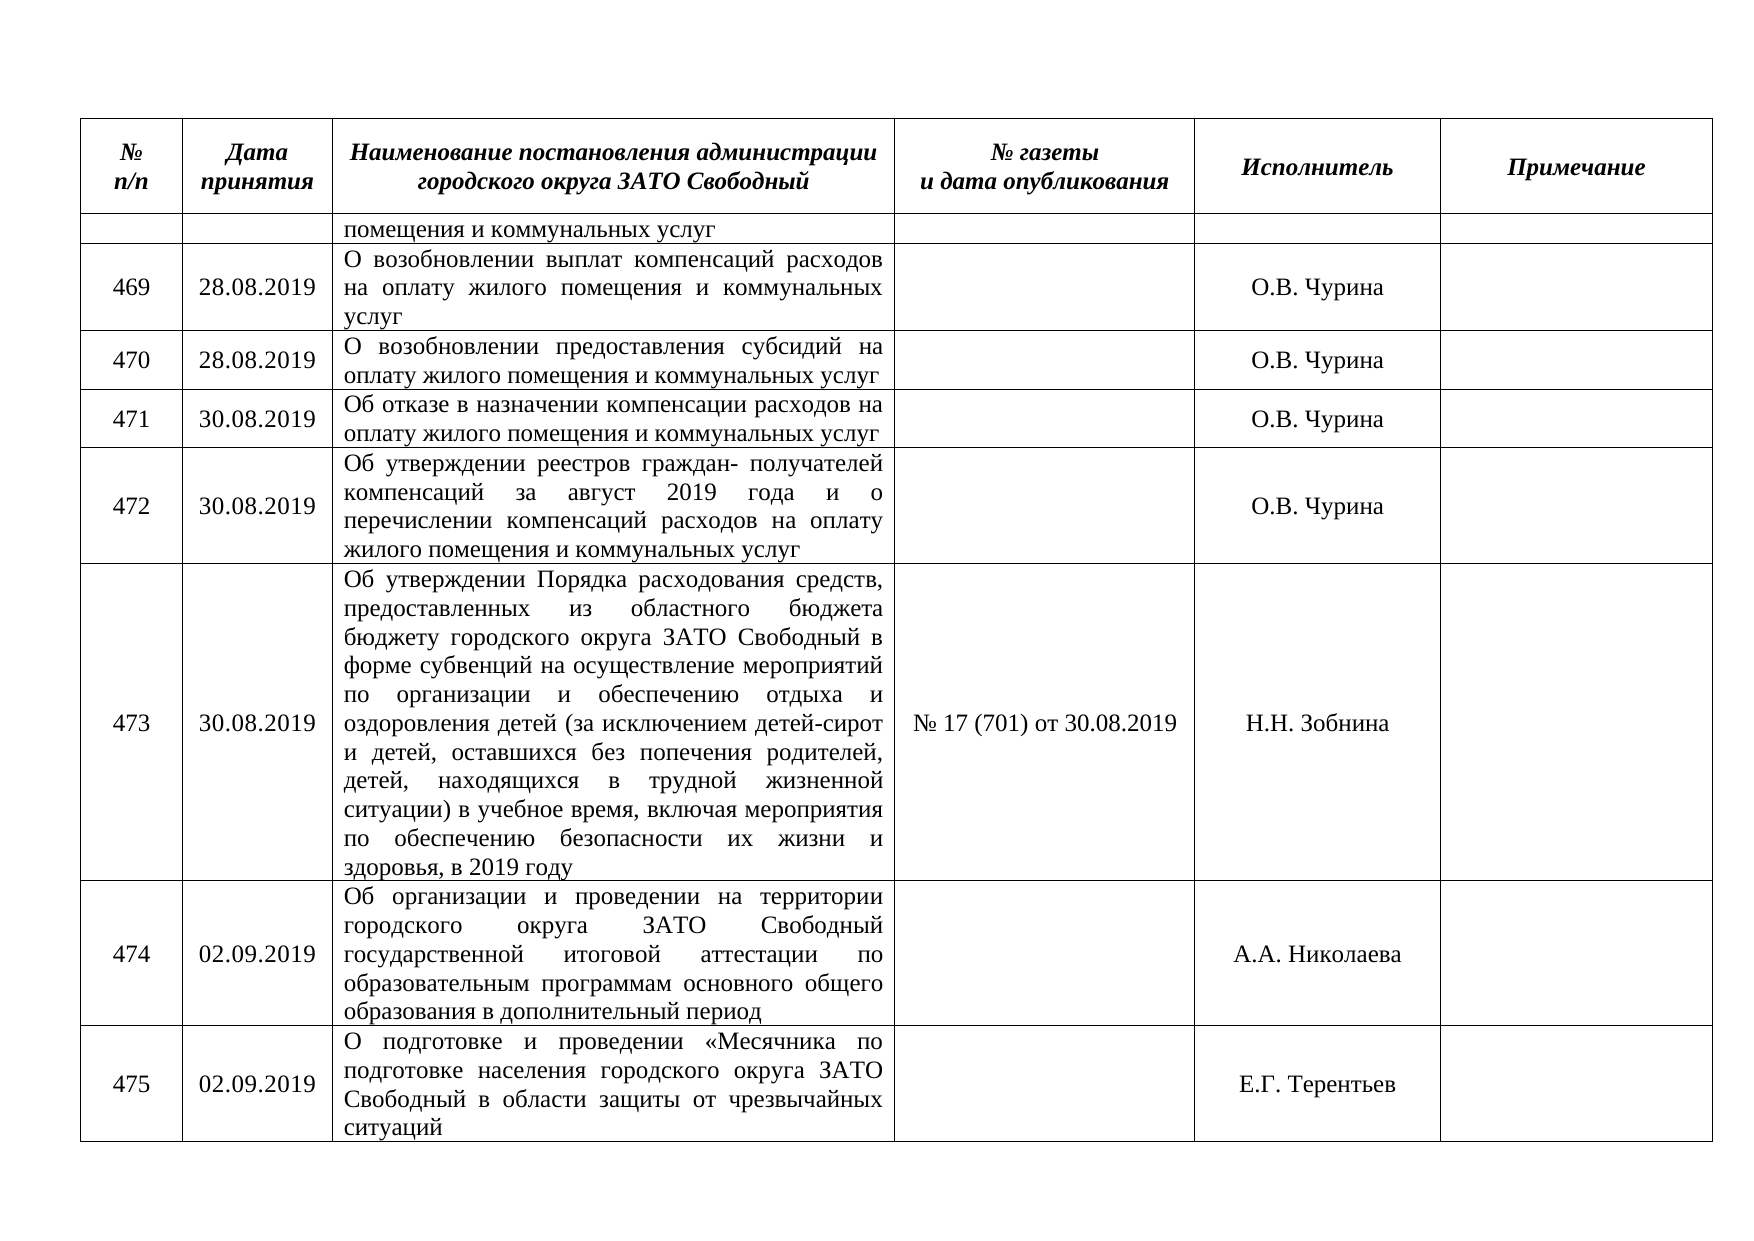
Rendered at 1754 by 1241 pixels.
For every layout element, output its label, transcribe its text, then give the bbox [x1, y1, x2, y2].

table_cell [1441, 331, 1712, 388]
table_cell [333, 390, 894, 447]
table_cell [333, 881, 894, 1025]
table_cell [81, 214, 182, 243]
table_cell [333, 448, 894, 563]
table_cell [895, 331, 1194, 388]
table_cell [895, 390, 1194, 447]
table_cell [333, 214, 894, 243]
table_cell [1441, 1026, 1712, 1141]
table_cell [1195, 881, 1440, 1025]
table_header Исполнитель [1195, 119, 1440, 213]
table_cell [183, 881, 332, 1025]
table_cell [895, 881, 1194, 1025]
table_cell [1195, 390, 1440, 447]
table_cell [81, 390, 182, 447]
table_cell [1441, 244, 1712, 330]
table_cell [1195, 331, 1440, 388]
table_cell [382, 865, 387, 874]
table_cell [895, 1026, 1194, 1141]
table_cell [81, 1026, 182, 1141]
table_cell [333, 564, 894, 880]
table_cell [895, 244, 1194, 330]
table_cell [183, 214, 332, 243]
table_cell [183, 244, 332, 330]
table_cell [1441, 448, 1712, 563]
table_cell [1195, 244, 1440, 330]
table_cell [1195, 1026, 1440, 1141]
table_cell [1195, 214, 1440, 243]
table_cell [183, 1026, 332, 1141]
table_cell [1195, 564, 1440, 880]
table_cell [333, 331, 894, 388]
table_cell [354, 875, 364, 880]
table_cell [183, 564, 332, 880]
table_header № п/п [81, 119, 182, 213]
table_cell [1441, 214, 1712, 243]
table_header № газеты и дата опубликования [895, 119, 1194, 213]
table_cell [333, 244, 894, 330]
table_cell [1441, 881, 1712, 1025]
table_header Дата принятия [183, 119, 332, 213]
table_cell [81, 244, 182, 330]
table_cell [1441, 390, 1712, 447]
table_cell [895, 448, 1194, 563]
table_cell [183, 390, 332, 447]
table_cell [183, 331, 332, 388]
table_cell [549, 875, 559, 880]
table_header Примечание [1441, 119, 1712, 213]
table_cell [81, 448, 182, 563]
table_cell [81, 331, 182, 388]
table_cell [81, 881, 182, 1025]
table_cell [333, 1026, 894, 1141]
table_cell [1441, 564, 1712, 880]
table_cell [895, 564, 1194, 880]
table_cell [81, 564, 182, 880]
table_header Наименование постановления администрации городского округа ЗАТО Свободный [333, 119, 894, 213]
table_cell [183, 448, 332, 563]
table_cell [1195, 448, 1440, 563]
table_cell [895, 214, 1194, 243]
